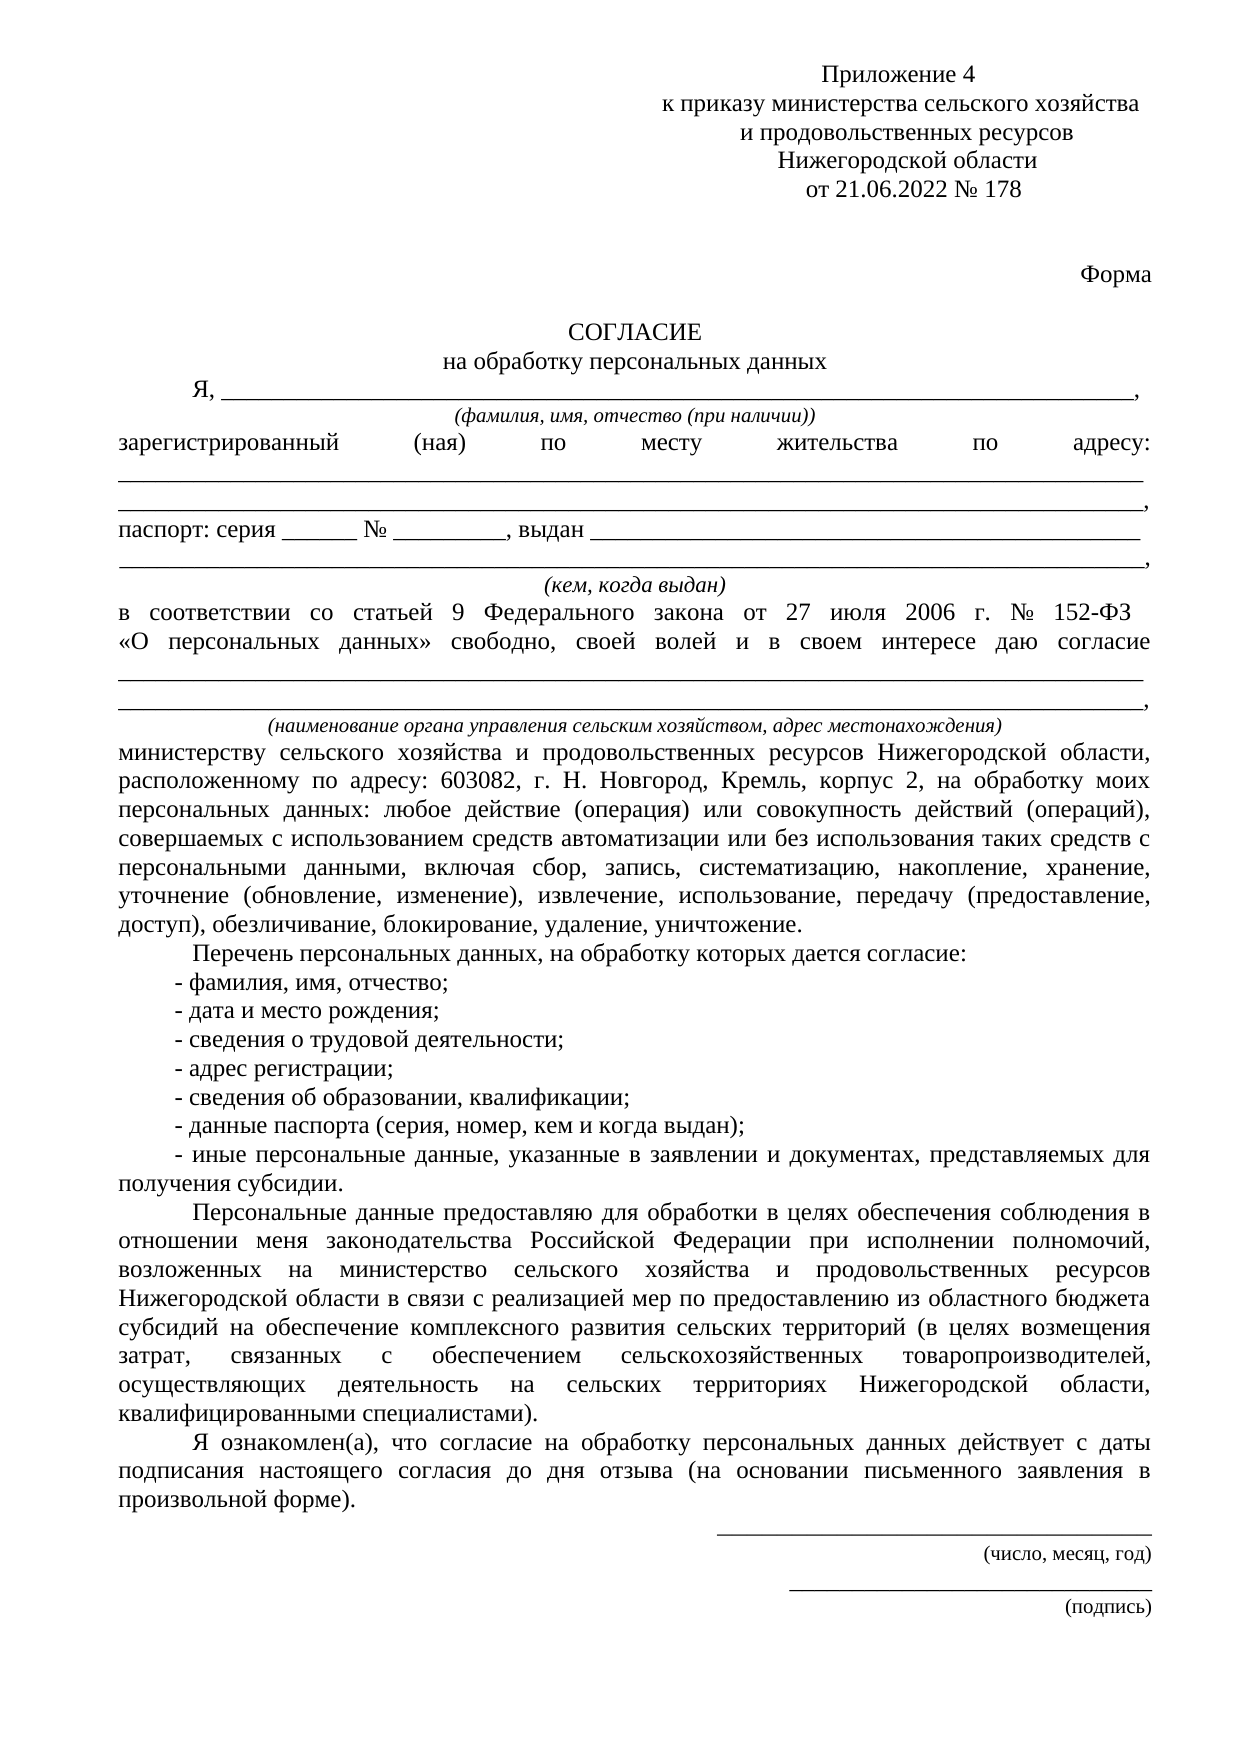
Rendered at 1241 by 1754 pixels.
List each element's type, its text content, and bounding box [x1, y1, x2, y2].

text Нижегородской области [709, 145, 1152, 174]
text - адрес регистрации; [118, 1053, 1152, 1082]
text СОГЛАСИЕ [118, 317, 1152, 346]
text - иные персональные данные, указанные в заявлении и документах, представляемых для получения субсидии. [118, 1139, 1152, 1197]
text Форма [723, 259, 1152, 288]
text министерству сельского хозяйства и продовольственных ресурсов Нижегородской области, расположенному по адресу: 603082, г. Н. Новгород, Кремль, корпус 2, на обработку моих персональных данных: любое действие (операция) или совокупность действий (операций), совершаемых с использованием средств автоматизации или без использования таких средств с персональными данными, включая сбор, запись, систематизацию, накопление, хранение, уточнение (обновление, изменение), извлечение, использование, передачу (предоставление, доступ), обезличивание, блокирование, удаление, уничтожение. [118, 737, 1152, 938]
text (фамилия, имя, отчество (при наличии)) [118, 403, 1152, 427]
text зарегистрированный (ная) по месту жительства по адресу: ____________________________________________________________________________________________________________________________________________________________________, [118, 427, 1152, 514]
text (наименование органа управления сельским хозяйством, адрес местонахождения) [118, 712, 1152, 737]
text Я, _________________________________________________________________________, [118, 374, 1152, 403]
text к приказу министерства сельского хозяйства [118, 88, 1152, 117]
text - данные паспорта (серия, номер, кем и когда выдан); [118, 1110, 1152, 1139]
text Перечень персональных данных, на обработку которых дается согласие: [118, 938, 1152, 967]
text (число, месяц, год) [118, 1541, 1152, 1565]
text __________________________________________________________________________________, (кем, когда выдан) [118, 542, 1152, 597]
text - дата и место рождения; [118, 995, 1152, 1024]
text Персональные данные предоставляю для обработки в целях обеспечения соблюдения в отношении меня законодательства Российской Федерации при исполнении полномочий, возложенных на министерство сельского хозяйства и продовольственных ресурсов Нижегородской области в связи с реализацией мер по предоставлению из областного бюджета субсидий на обеспечение комплексного развития сельских территорий (в целях возмещения затрат, связанных с обеспечением сельскохозяйственных товаропроизводителей, осуществляющих деятельность на сельских территориях Нижегородской области, квалифицированными специалистами). [118, 1197, 1152, 1427]
text от 21.06.2022 № 178 [118, 174, 1152, 203]
text - сведения о трудовой деятельности; [118, 1024, 1152, 1053]
text и продовольственных ресурсов [709, 117, 1152, 145]
text - фамилия, имя, отчество; [118, 967, 1152, 995]
text - сведения об образовании, квалификации; [118, 1082, 1152, 1110]
text паспорт: серия ______ № _________, выдан ____________________________________________ [118, 514, 1152, 542]
text (подпись) [118, 1594, 1152, 1618]
text _____________________________ [118, 1513, 1152, 1541]
text на обработку персональных данных [118, 346, 1152, 374]
text Я ознакомлен(а), что согласие на обработку персональных данных действует с даты подписания настоящего согласия до дня отзыва (на основании письменного заявления в произвольной форме). [118, 1427, 1152, 1513]
text Приложение 4 [709, 59, 1152, 88]
text в соответствии со статьей 9 Федерального закона от 27 июля 2006 г. № 152-ФЗ «О персональных данных» свободно, своей волей и в своем интересе даю согласие __________________________________________________________________________________ __________________________________________________________________________________, [118, 597, 1152, 712]
text _____________________________ [118, 1565, 1152, 1594]
